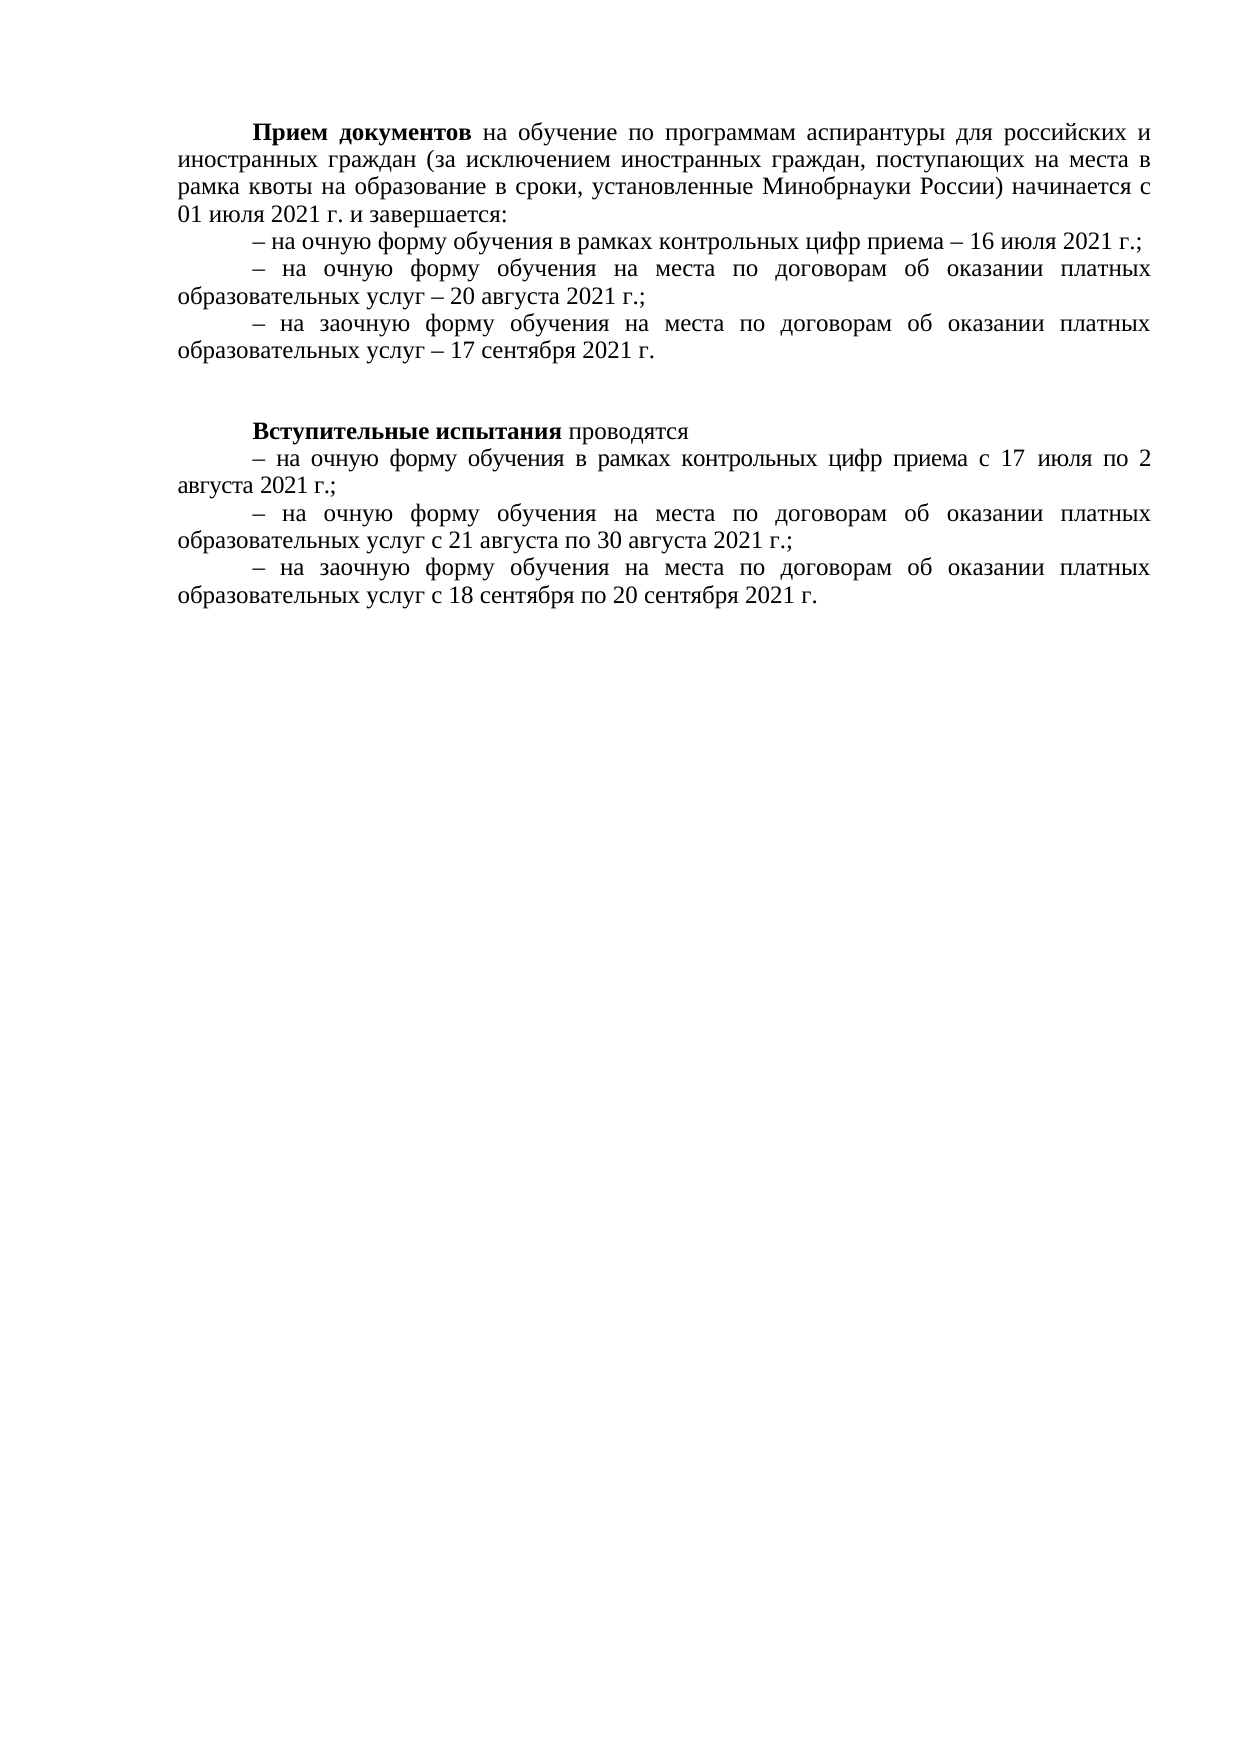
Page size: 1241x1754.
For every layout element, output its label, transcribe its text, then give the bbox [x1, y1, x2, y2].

text – на заочную форму обучения на места по договорам об оказании платных образовательных услуг с 18 сентября по 20 сентября 2021 г. [177, 554, 1152, 609]
text – на очную форму обучения на места по договорам об оказании платных образовательных услуг – 20 августа 2021 г.; [177, 255, 1152, 309]
text – на очную форму обучения на места по договорам об оказании платных образовательных услуг с 21 августа по 30 августа 2021 г.; [177, 499, 1152, 554]
text Вступительные испытания проводятся [177, 417, 1152, 444]
text – на очную форму обучения в рамках контрольных цифр приема – 16 июля 2021 г.; [177, 228, 1152, 255]
text – на очную форму обучения в рамках контрольных цифр приема с 17 июля по 2 августа 2021 г.; [177, 444, 1152, 499]
text Прием документов на обучение по программам аспирантуры для российских и иностранных граждан (за исключением иностранных граждан, поступающих на места в рамка квоты на образование в сроки, установленные Минобрнауки России) начинается с 01 июля 2021 г. и завершается: [177, 118, 1152, 228]
text – на заочную форму обучения на места по договорам об оказании платных образовательных услуг – 17 сентября 2021 г. [177, 309, 1152, 364]
